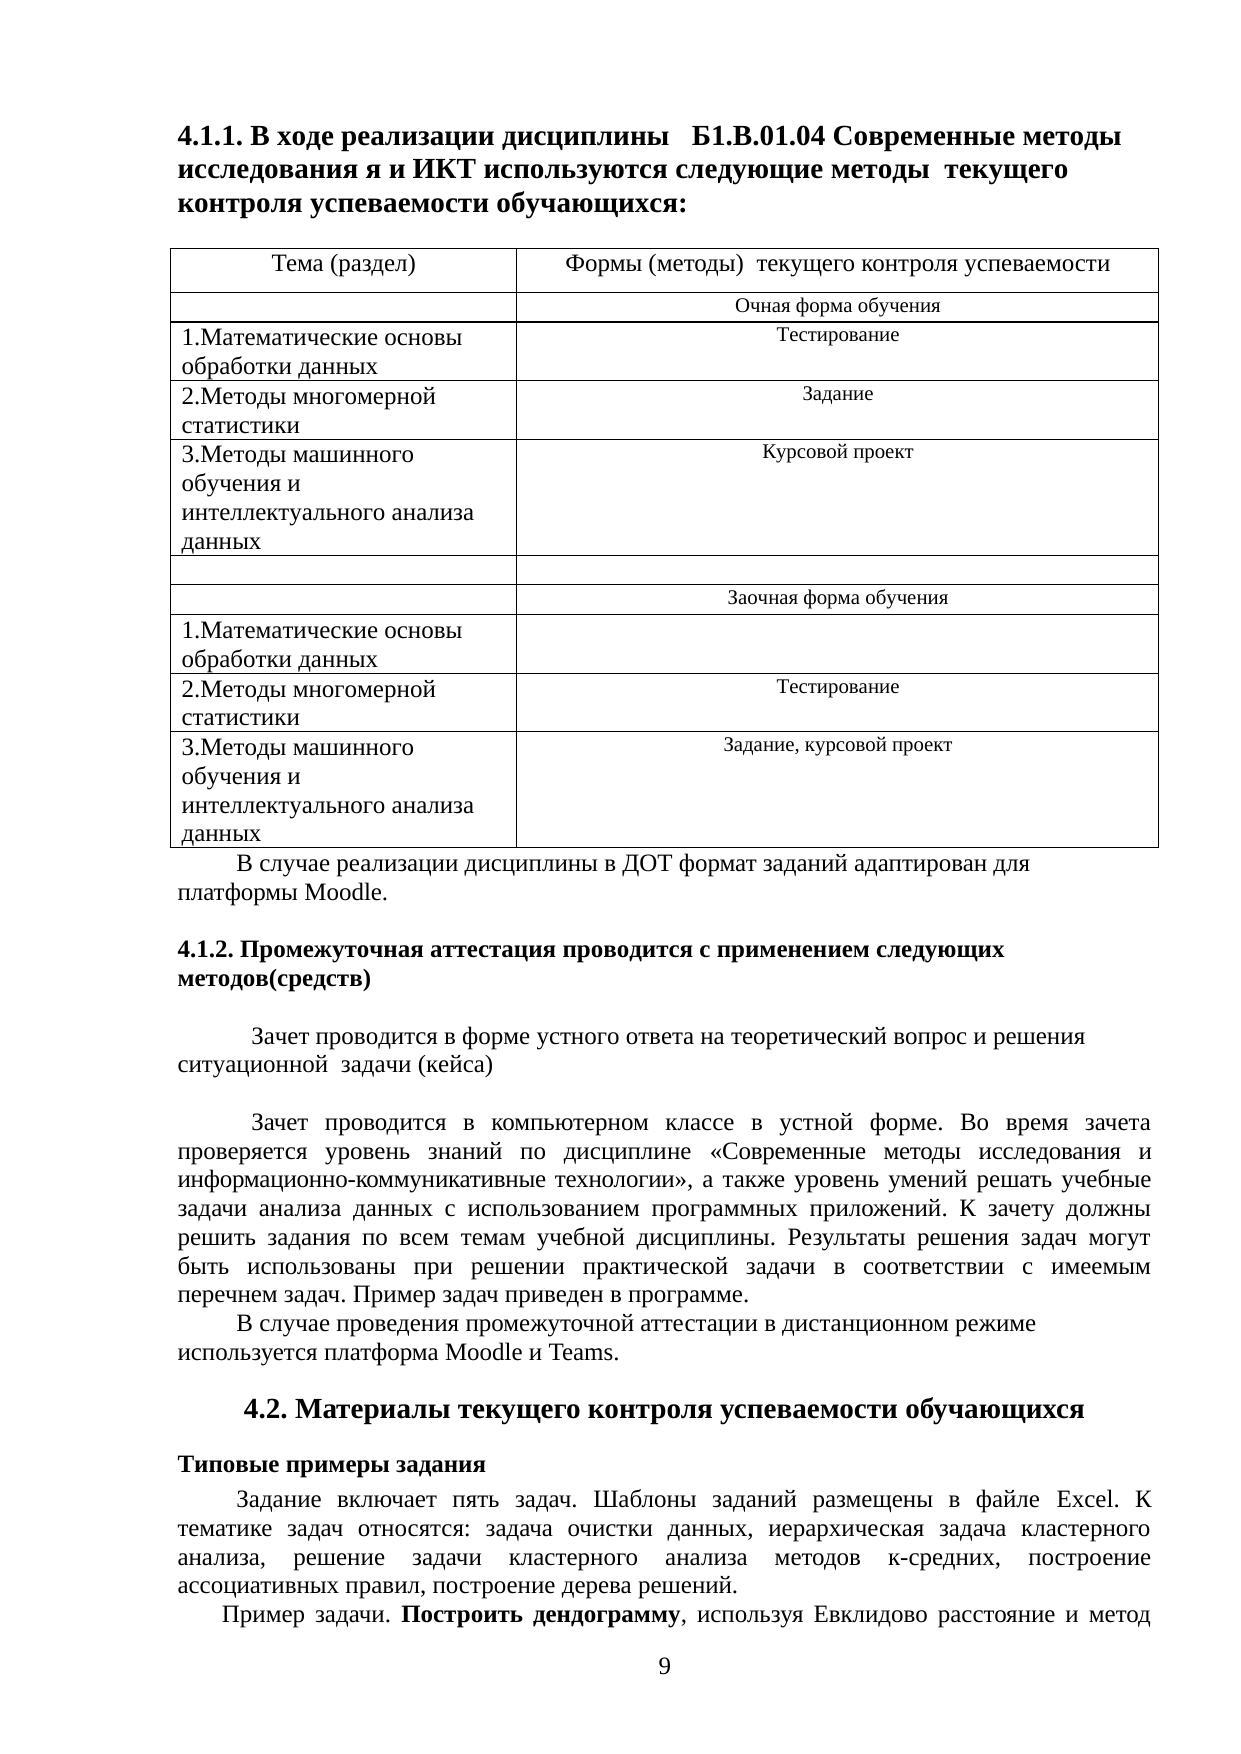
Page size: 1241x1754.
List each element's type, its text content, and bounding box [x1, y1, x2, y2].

table_cell Курсовой проект [517, 440, 1158, 554]
text Зачет проводится в форме устного ответа на теоретический вопрос и решения ситуационной задачи (кейса) [177, 1021, 1152, 1078]
table_cell 1.Математические основы обработки данных [171, 323, 516, 380]
table_cell [517, 615, 1158, 673]
subtitle 4.2. Материалы текущего контроля успеваемости обучающихся [177, 1391, 1152, 1424]
table_cell Задание [517, 381, 1158, 438]
text В случае реализации дисциплины в ДОТ формат заданий адаптирован для платформы Moodle. [177, 848, 1152, 906]
table_cell Тестирование [517, 323, 1158, 380]
table_header Формы (методы) текущего контроля успеваемости [517, 249, 1158, 292]
text Задание включает пять задач. Шаблоны заданий размещены в файле Excel. К тематике задач относятся: задача очистки данных, иерархическая задача кластерного анализа, решение задачи кластерного анализа методов к-средних, построение ассоциативных правил, построение дерева решений. [177, 1484, 1152, 1599]
table_cell 3.Методы машинного обучения и интеллектуального анализа данных [171, 440, 516, 554]
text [177, 1599, 1152, 1628]
table_cell Тестирование [517, 674, 1158, 731]
text Зачет проводится в компьютерном классе в устной форме. Во время зачета проверяется уровень знаний по дисциплине «Современные методы исследования и информационно-коммуникативные технологии», а также уровень умений решать учебные задачи анализа данных с использованием программных приложений. К зачету должны решить задания по всем темам учебной дисциплины. Результаты решения задач могут быть использованы при решении практической задачи в соответствии с имеемым перечнем задач. Пример задач приведен в программе. [177, 1107, 1152, 1308]
table_cell [171, 293, 516, 321]
table_cell 2.Методы многомерной статистики [171, 381, 516, 438]
text 4.1.1. В ходе реализации дисциплины Б1.В.01.04 Современные методы исследования я и ИКТ используются следующие методы текущего контроля успеваемости обучающихся: [177, 118, 1152, 219]
table_cell [517, 556, 1158, 584]
table_cell 2.Методы многомерной статистики [171, 674, 516, 731]
table_cell [171, 585, 516, 614]
table_cell 1.Математические основы обработки данных [171, 615, 516, 673]
text 4.1.2. Промежуточная аттестация проводится с применением следующих методов(средств) [177, 934, 1152, 992]
table_header Тема (раздел) [171, 249, 516, 292]
text В случае проведения промежуточной аттестации в дистанционном режиме используется платформа Moodle и Teams. [177, 1308, 1152, 1366]
table_cell [171, 556, 516, 584]
table_cell Заочная форма обучения [517, 585, 1158, 614]
table_cell 3.Методы машинного обучения и интеллектуального анализа данных [171, 732, 516, 847]
subtitle Типовые примеры задания [177, 1449, 1152, 1478]
table_cell Очная форма обучения [517, 293, 1158, 321]
table_cell Задание, курсовой проект [517, 732, 1158, 847]
